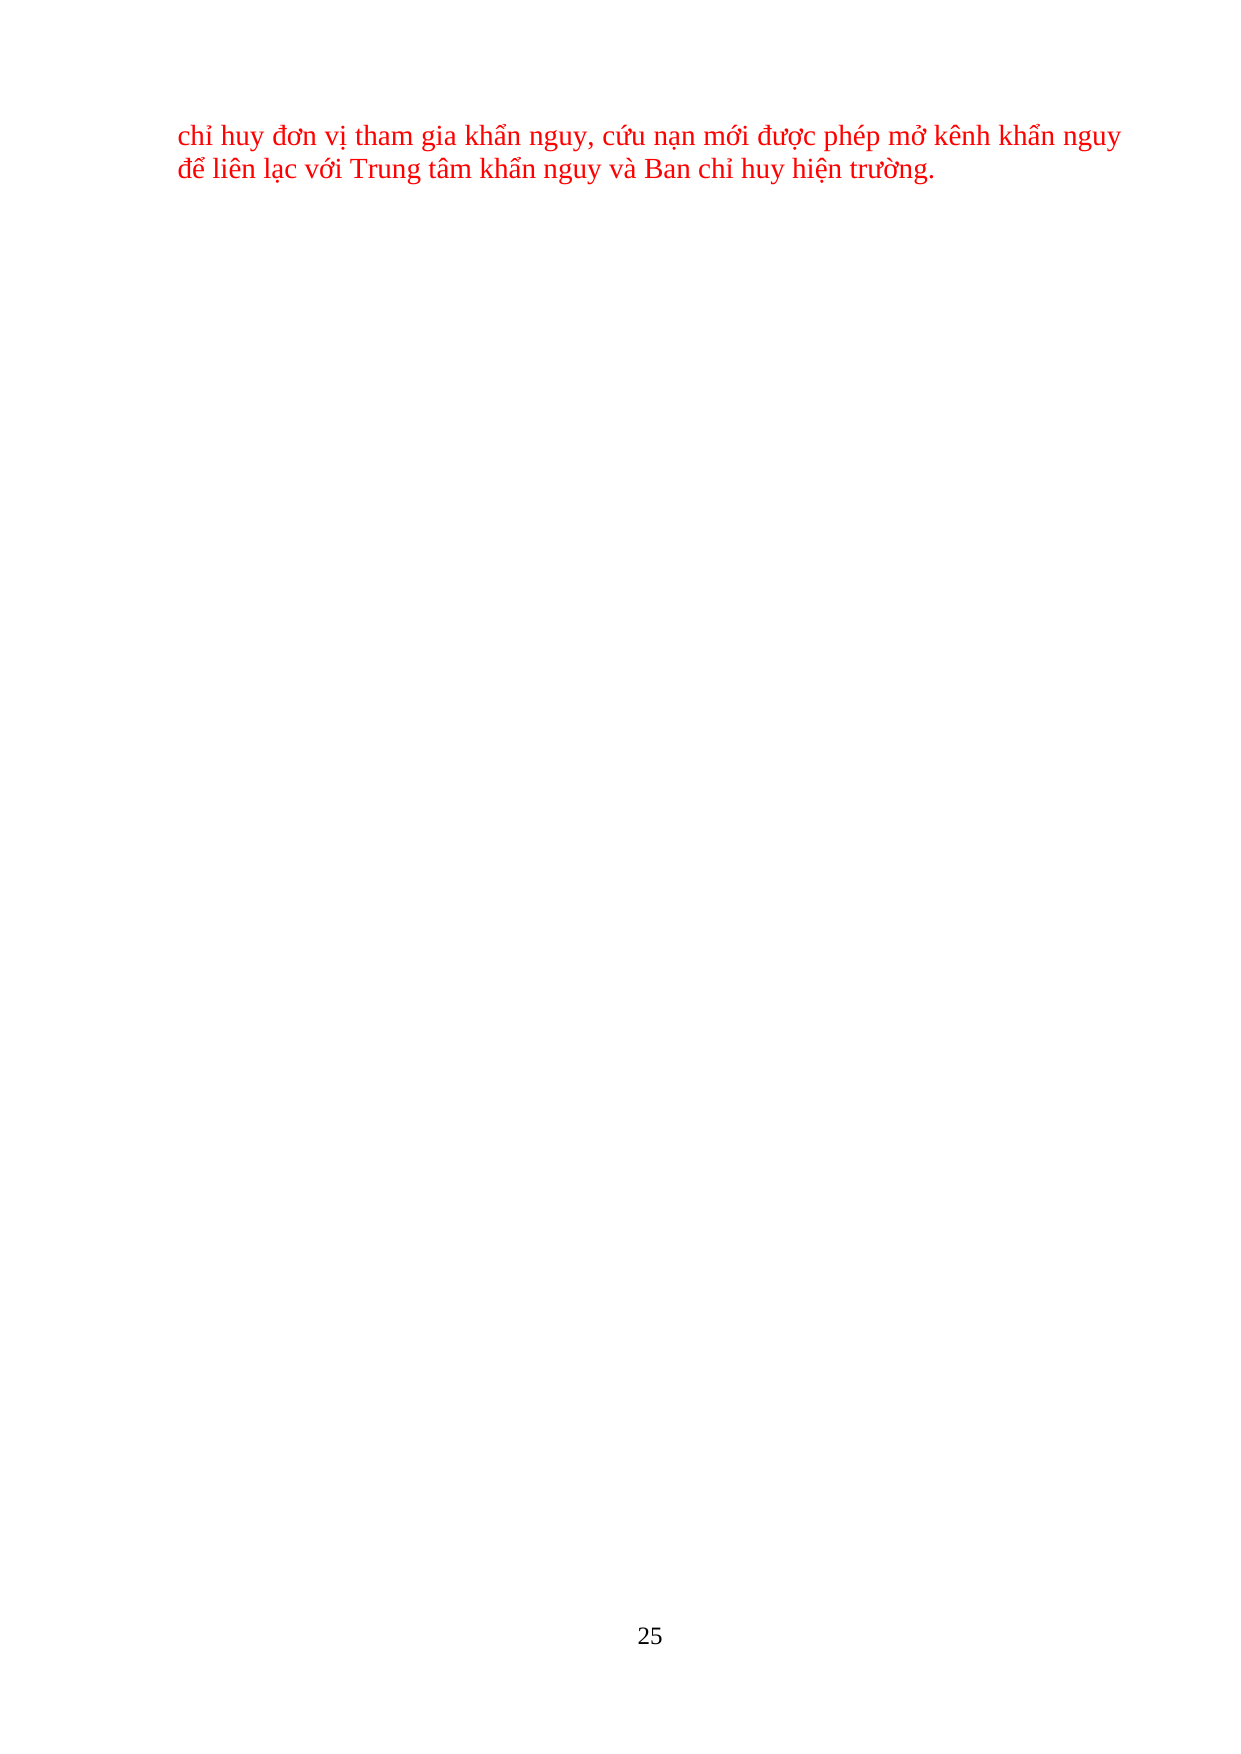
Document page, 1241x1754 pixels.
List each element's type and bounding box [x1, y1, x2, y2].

text [177, 118, 1122, 185]
